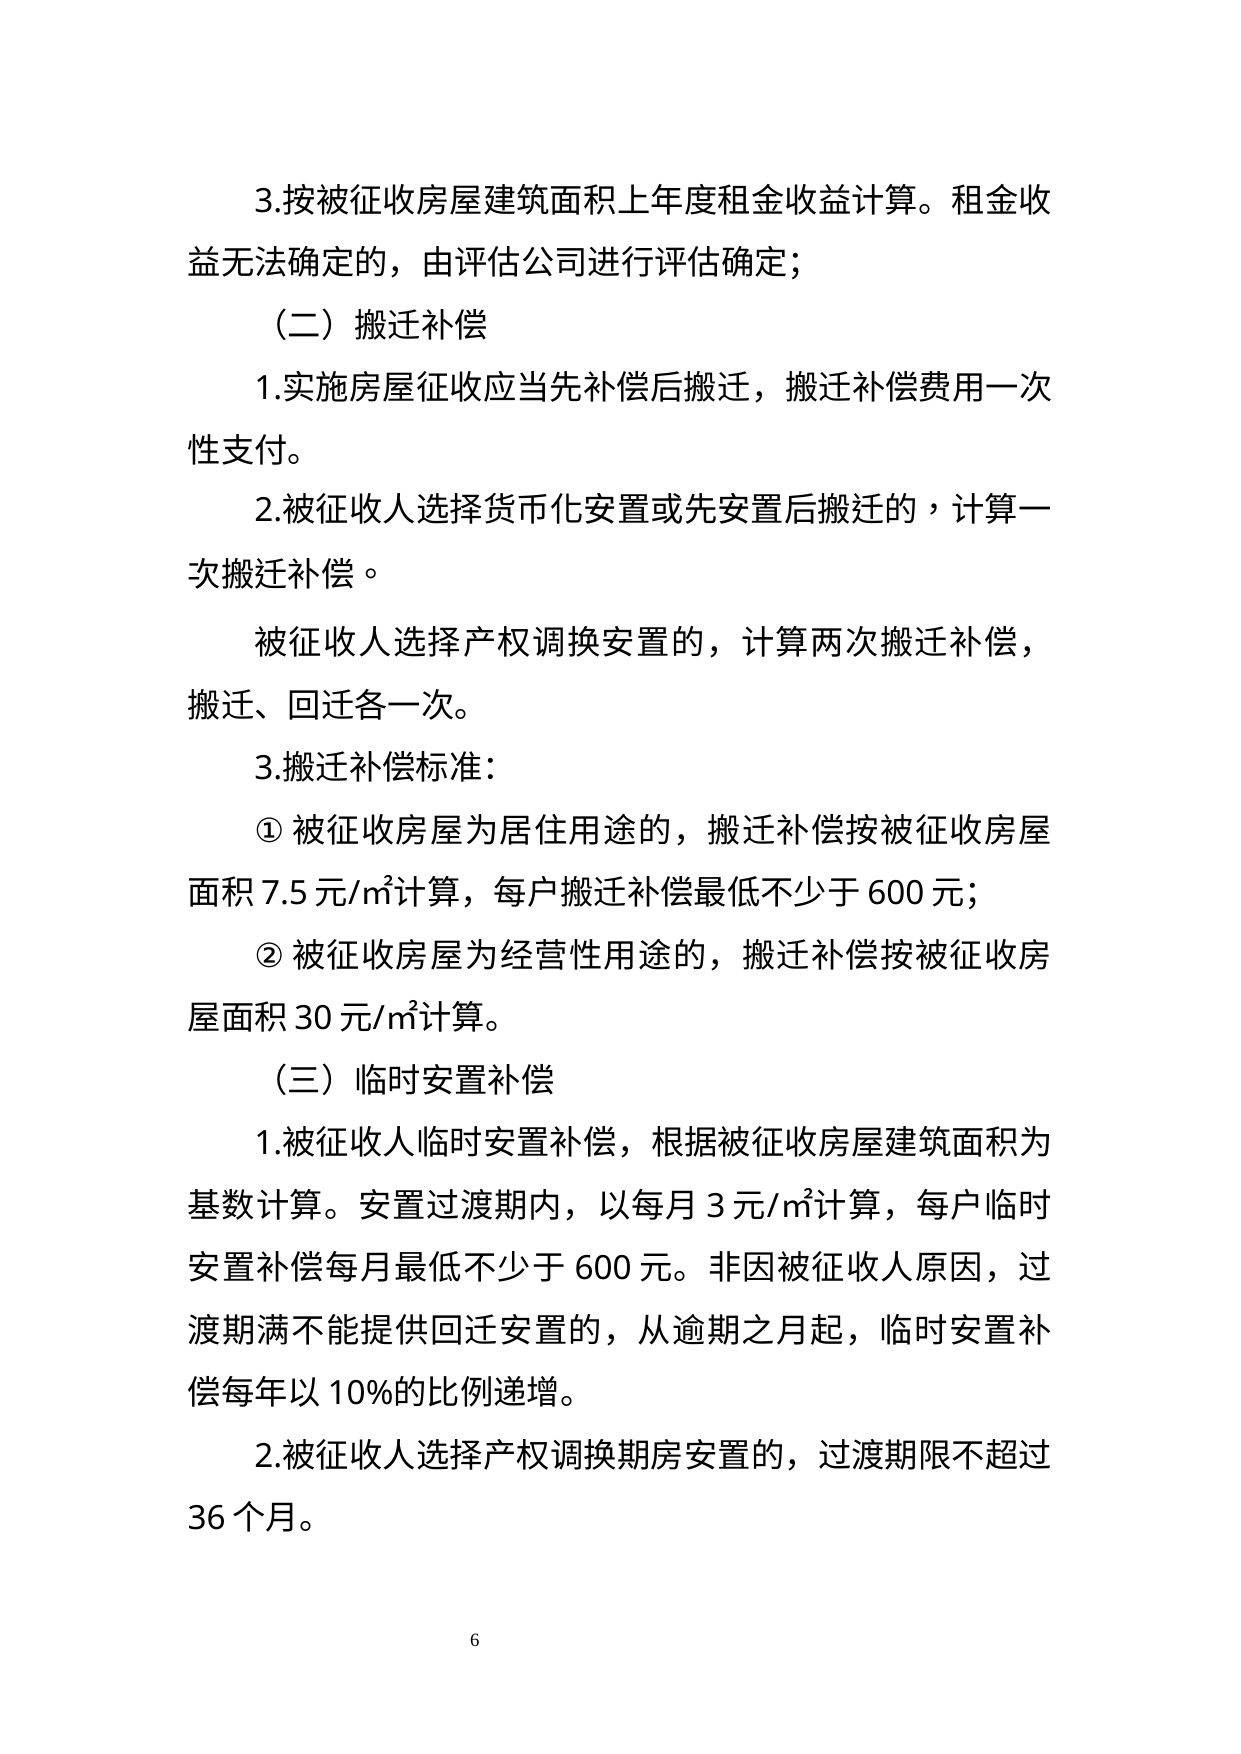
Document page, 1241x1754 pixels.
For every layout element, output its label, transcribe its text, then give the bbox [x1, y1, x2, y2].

text ②被征收房屋为经营性用途的，搬迁补偿按被征收房屋面积30元/㎡计算。 [187, 917, 1053, 1042]
text 1.实施房屋征收应当先补偿后搬迁，搬迁补偿费用一次性支付。 [187, 349, 1053, 474]
text 3.按被征收房屋建筑面积上年度租金收益计算。租金收益无法确定的，由评估公司进行评估确定； [187, 162, 1053, 287]
text 1.被征收人临时安置补偿，根据被征收房屋建筑面积为基数计算。安置过渡期内，以每月3元/㎡计算，每户临时安置补偿每月最低不少于600元。非因被征收人原因，过渡期满不能提供回迁安置的，从逾期之月起，临时安置补偿每年以10%的比例递增。 [187, 1104, 1053, 1417]
text 被征收人选择产权调换安置的，计算两次搬迁补偿，搬迁、回迁各一次。 [187, 604, 1053, 729]
text ①被征收房屋为居住用途的，搬迁补偿按被征收房屋面积7.5元/㎡计算，每户搬迁补偿最低不少于600元； [187, 792, 1053, 917]
text 3.搬迁补偿标准： [187, 729, 1053, 792]
text 2.被征收人选择货币化安置或先安置后搬迁的，计算一次搬迁补偿。 [187, 474, 1053, 604]
text 2.被征收人选择产权调换期房安置的，过渡期限不超过36个月。 [187, 1417, 1053, 1542]
text （三）临时安置补偿 [187, 1042, 1053, 1104]
text （二）搬迁补偿 [187, 287, 1053, 349]
